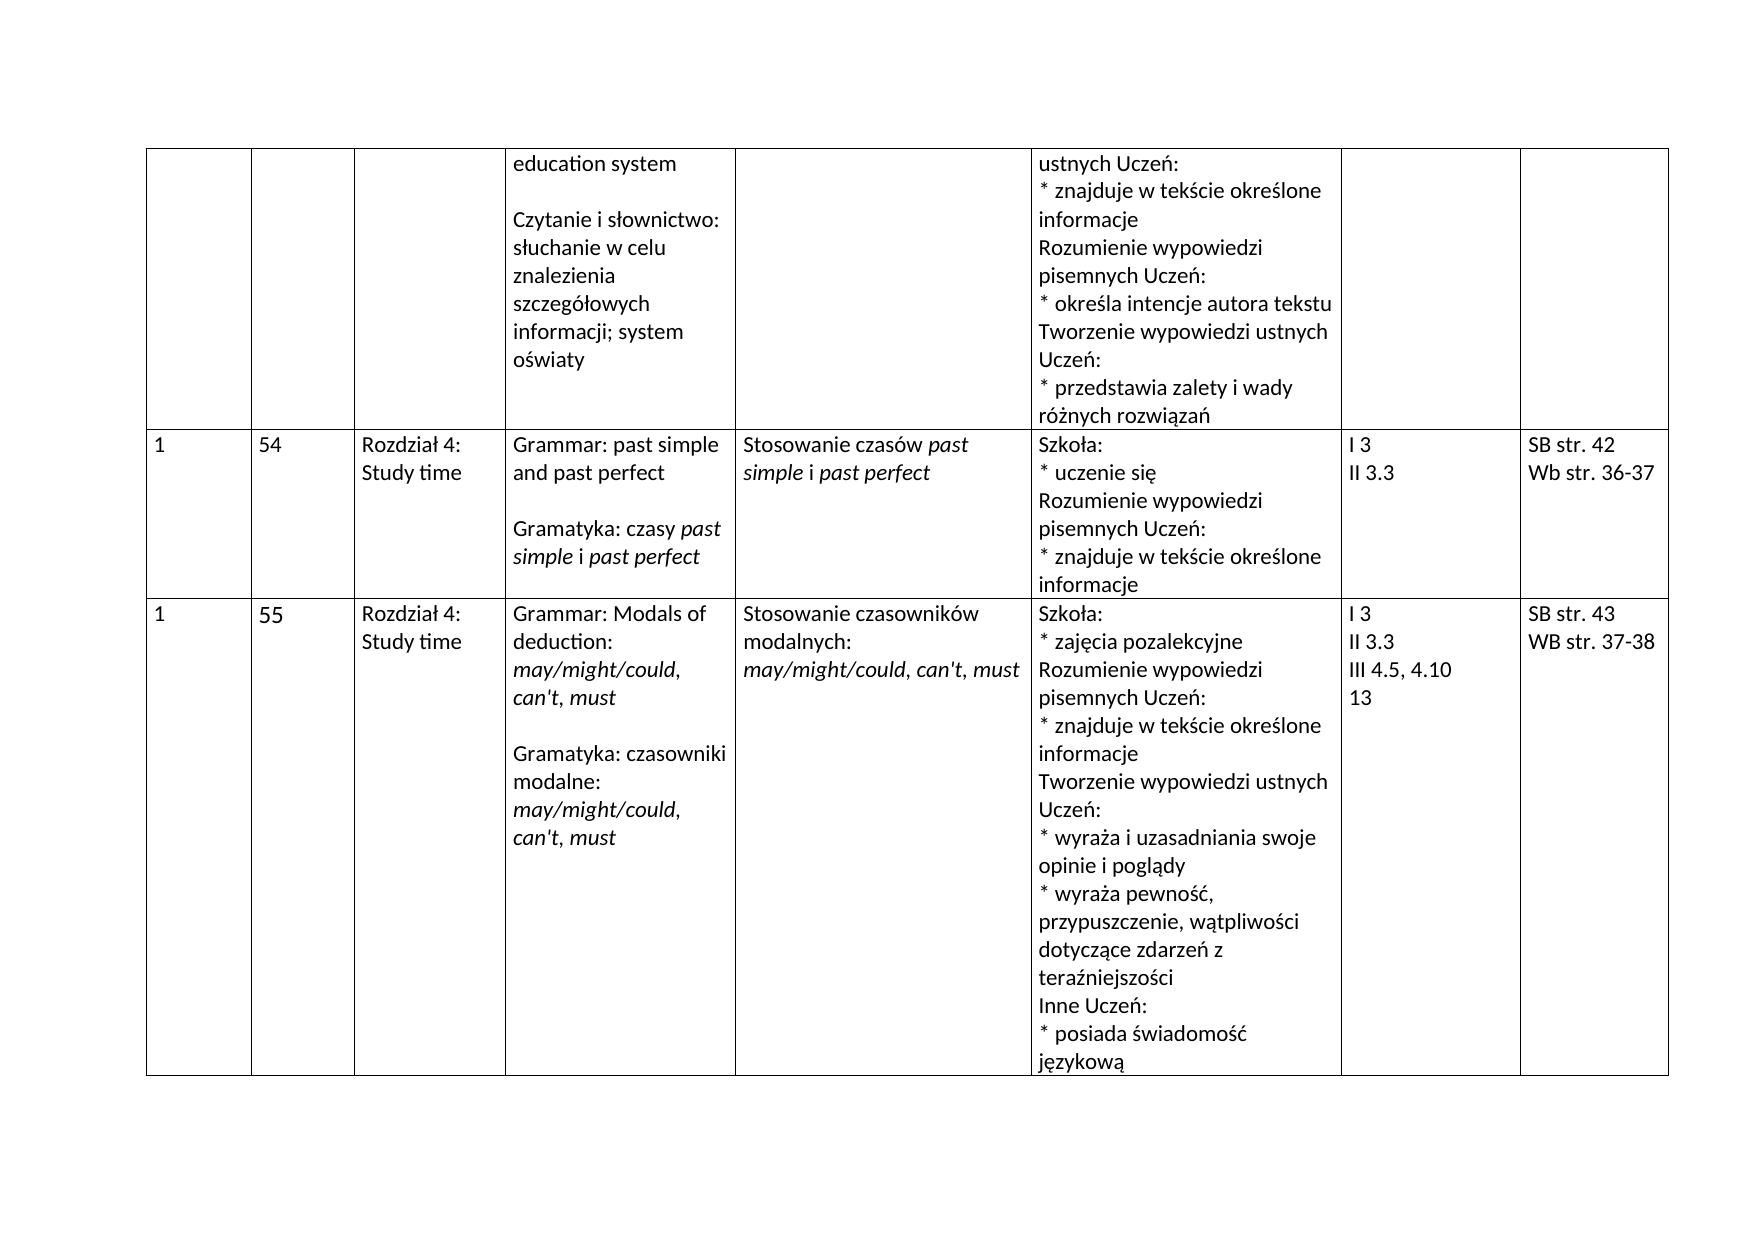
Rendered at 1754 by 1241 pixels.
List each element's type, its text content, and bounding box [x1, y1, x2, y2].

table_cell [1342, 149, 1520, 429]
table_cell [506, 149, 735, 429]
table_cell 55 [252, 599, 354, 1075]
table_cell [355, 599, 505, 1075]
table_cell 1 [147, 430, 251, 598]
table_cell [736, 149, 1031, 429]
table_cell Szkoła: * zajęcia pozalekcyjne Rozumienie wypowiedzi pisemnych Uczeń: * znajduje w tekście określone informacje Tworzenie wypowiedzi ustnych Uczeń: * wyraża i uzasadniania swoje opinie i poglądy * wyraża pewność, przypuszczenie, wątpliwości dotyczące zdarzeń z teraźniejszości Inne Uczeń: * posiada świadomość językową [1032, 599, 1341, 1075]
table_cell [355, 149, 505, 429]
table_cell 54 [252, 430, 354, 598]
table_cell 1 [147, 599, 251, 1075]
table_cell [1032, 149, 1341, 429]
table_cell I 3 II 3.3 [1342, 430, 1520, 598]
table_cell Stosowanie czasów past simple i past perfect [736, 430, 1031, 598]
table_cell Stosowanie czasowników modalnych: may/might/could, can't, must [736, 599, 1031, 1075]
table_cell SB str. 42 Wb str. 36-37 [1521, 430, 1668, 598]
table_cell Rozdział 4: Study time [355, 430, 505, 598]
table_cell 53 [252, 149, 354, 429]
table_cell Grammar: past simple and past perfect Gramatyka: czasy past simple i past perfect [506, 430, 735, 598]
table_cell Szkoła: * uczenie się Rozumienie wypowiedzi pisemnych Uczeń: * znajduje w tekście określone informacje [1032, 430, 1341, 598]
table_cell SB str. 43 WB str. 37-38 [1521, 599, 1668, 1075]
table_cell I 3 II 3.3 III 4.5, 4.10 13 [1342, 599, 1520, 1075]
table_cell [1521, 149, 1668, 429]
table_cell Grammar: Modals of deduction: may/might/could, can't, must Gramatyka: czasowniki modalne: may/might/could, can't, must [506, 599, 735, 1075]
table_cell 1 [147, 149, 251, 429]
